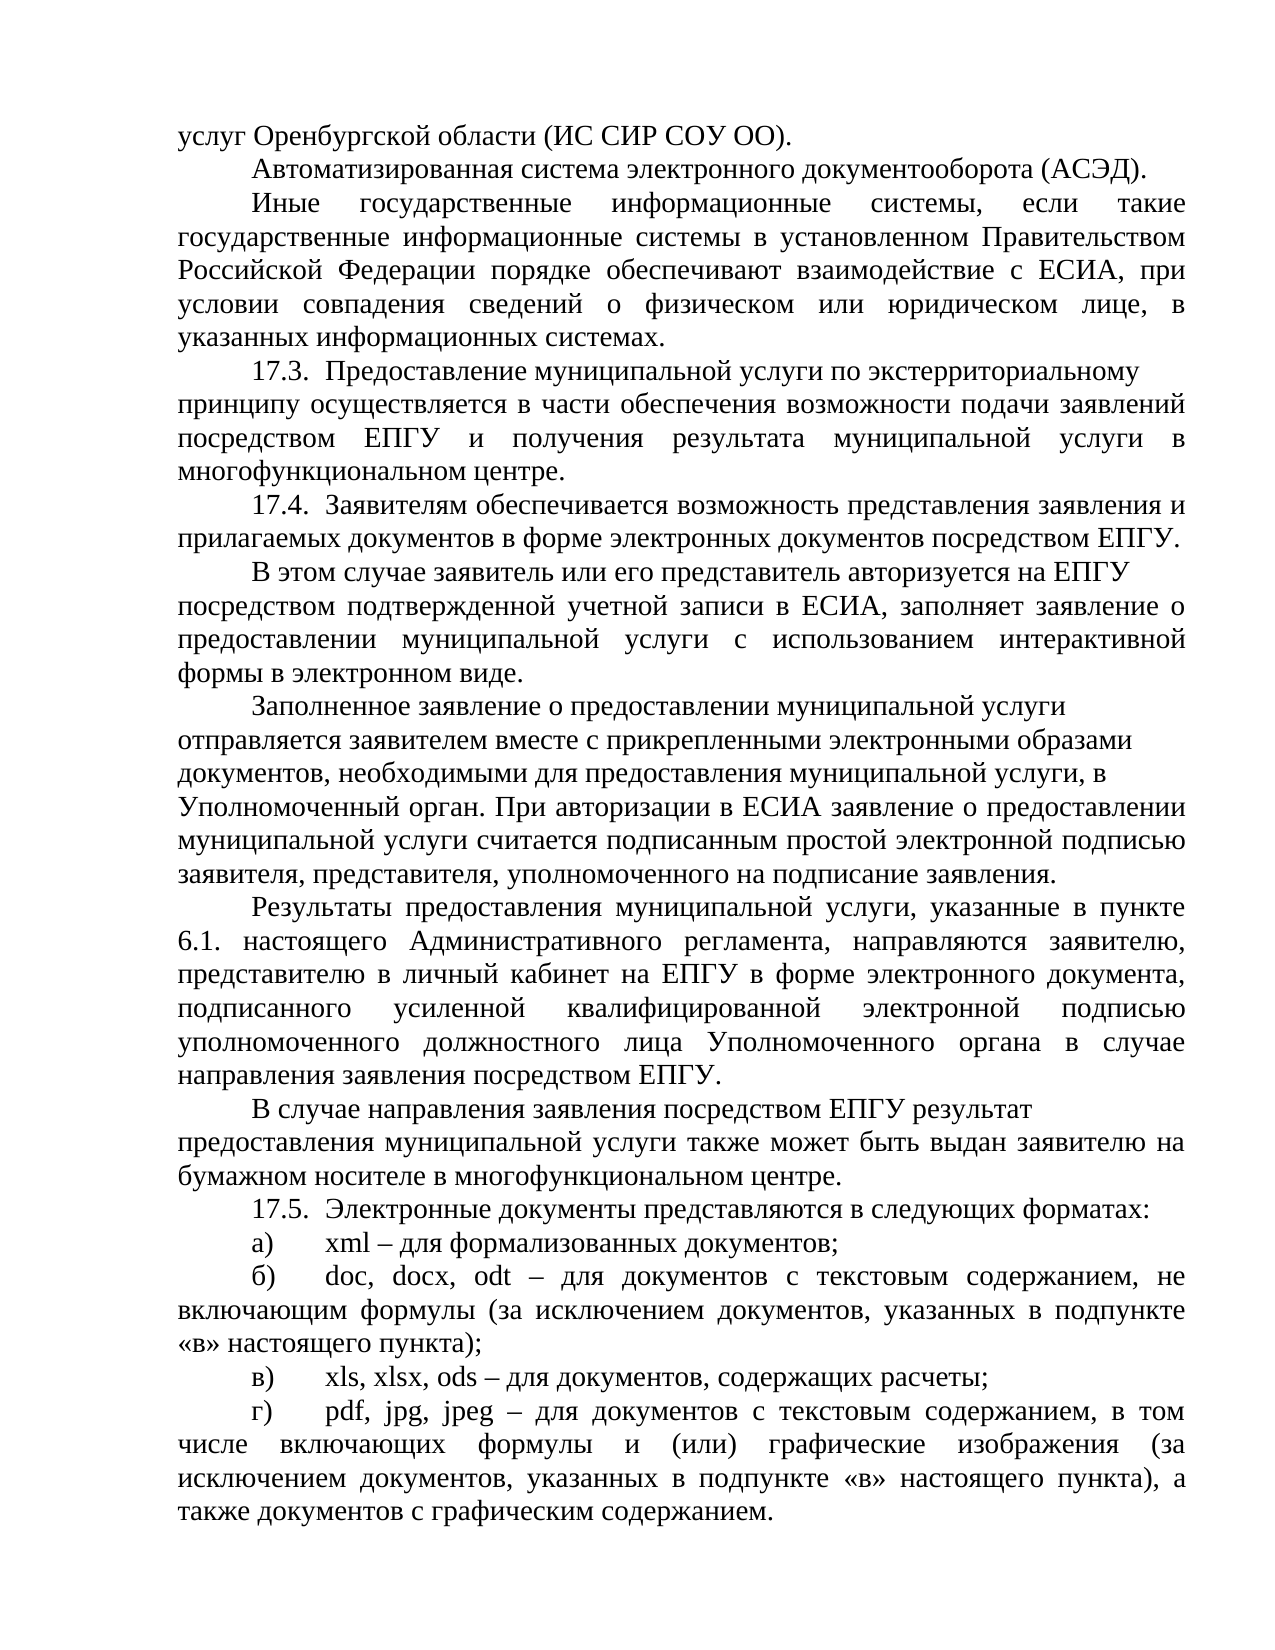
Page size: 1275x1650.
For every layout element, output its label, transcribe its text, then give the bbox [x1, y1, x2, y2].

text б) doc, docx, odt – для документов с текстовым содержанием, не включающим формулы (за исключением документов, указанных в подпункте «в» настоящего пункта); [177, 1258, 1186, 1359]
text В случае направления заявления посредством ЕПГУ результат предоставления муниципальной услуги также может быть выдан заявителю на бумажном носителе в многофункциональном центре. [177, 1091, 1186, 1191]
text Результаты предоставления муниципальной услуги, указанные в пункте 6.1. настоящего Административного регламента, направляются заявителю, представителю в личный кабинет на ЕПГУ в форме электронного документа, подписанного усиленной квалифицированной электронной подписью уполномоченного должностного лица Уполномоченного органа в случае направления заявления посредством ЕПГУ. [177, 889, 1186, 1091]
text Иные государственные информационные системы, если такие государственные информационные системы в установленном Правительством Российской Федерации порядке обеспечивают взаимодействие с ЕСИА, при условии совпадения сведений о физическом или юридическом лице, в указанных информационных системах. [177, 185, 1186, 353]
text 17.3. Предоставление муниципальной услуги по экстерриториальному принципу осуществляется в части обеспечения возможности подачи заявлений посредством ЕПГУ и получения результата муниципальной услуги в многофункциональном центре. [177, 353, 1186, 487]
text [177, 118, 1186, 152]
text 17.4. Заявителям обеспечивается возможность представления заявления и прилагаемых документов в форме электронных документов посредством ЕПГУ. [177, 487, 1186, 554]
text а) xml – для формализованных документов; [177, 1225, 1186, 1258]
text г) pdf, jpg, jpeg – для документов с текстовым содержанием, в том числе включающих формулы и (или) графические изображения (за исключением документов, указанных в подпункте «в» настоящего пункта), а также документов с графическим содержанием. [177, 1393, 1186, 1527]
text 17.5. Электронные документы представляются в следующих форматах: [177, 1191, 1186, 1225]
text Автоматизированная система электронного документооборота (АСЭД). [177, 152, 1186, 185]
text В этом случае заявитель или его представитель авторизуется на ЕПГУ посредством подтвержденной учетной записи в ЕСИА, заполняет заявление о предоставлении муниципальной услуги с использованием интерактивной формы в электронном виде. [177, 554, 1186, 688]
text в) xls, xlsx, ods – для документов, содержащих расчеты; [177, 1359, 1186, 1393]
text Заполненное заявление о предоставлении муниципальной услуги отправляется заявителем вместе с прикрепленными электронными образами документов, необходимыми для предоставления муниципальной услуги, в Уполномоченный орган. При авторизации в ЕСИА заявление о предоставлении муниципальной услуги считается подписанным простой электронной подписью заявителя, представителя, уполномоченного на подписание заявления. [177, 688, 1186, 889]
